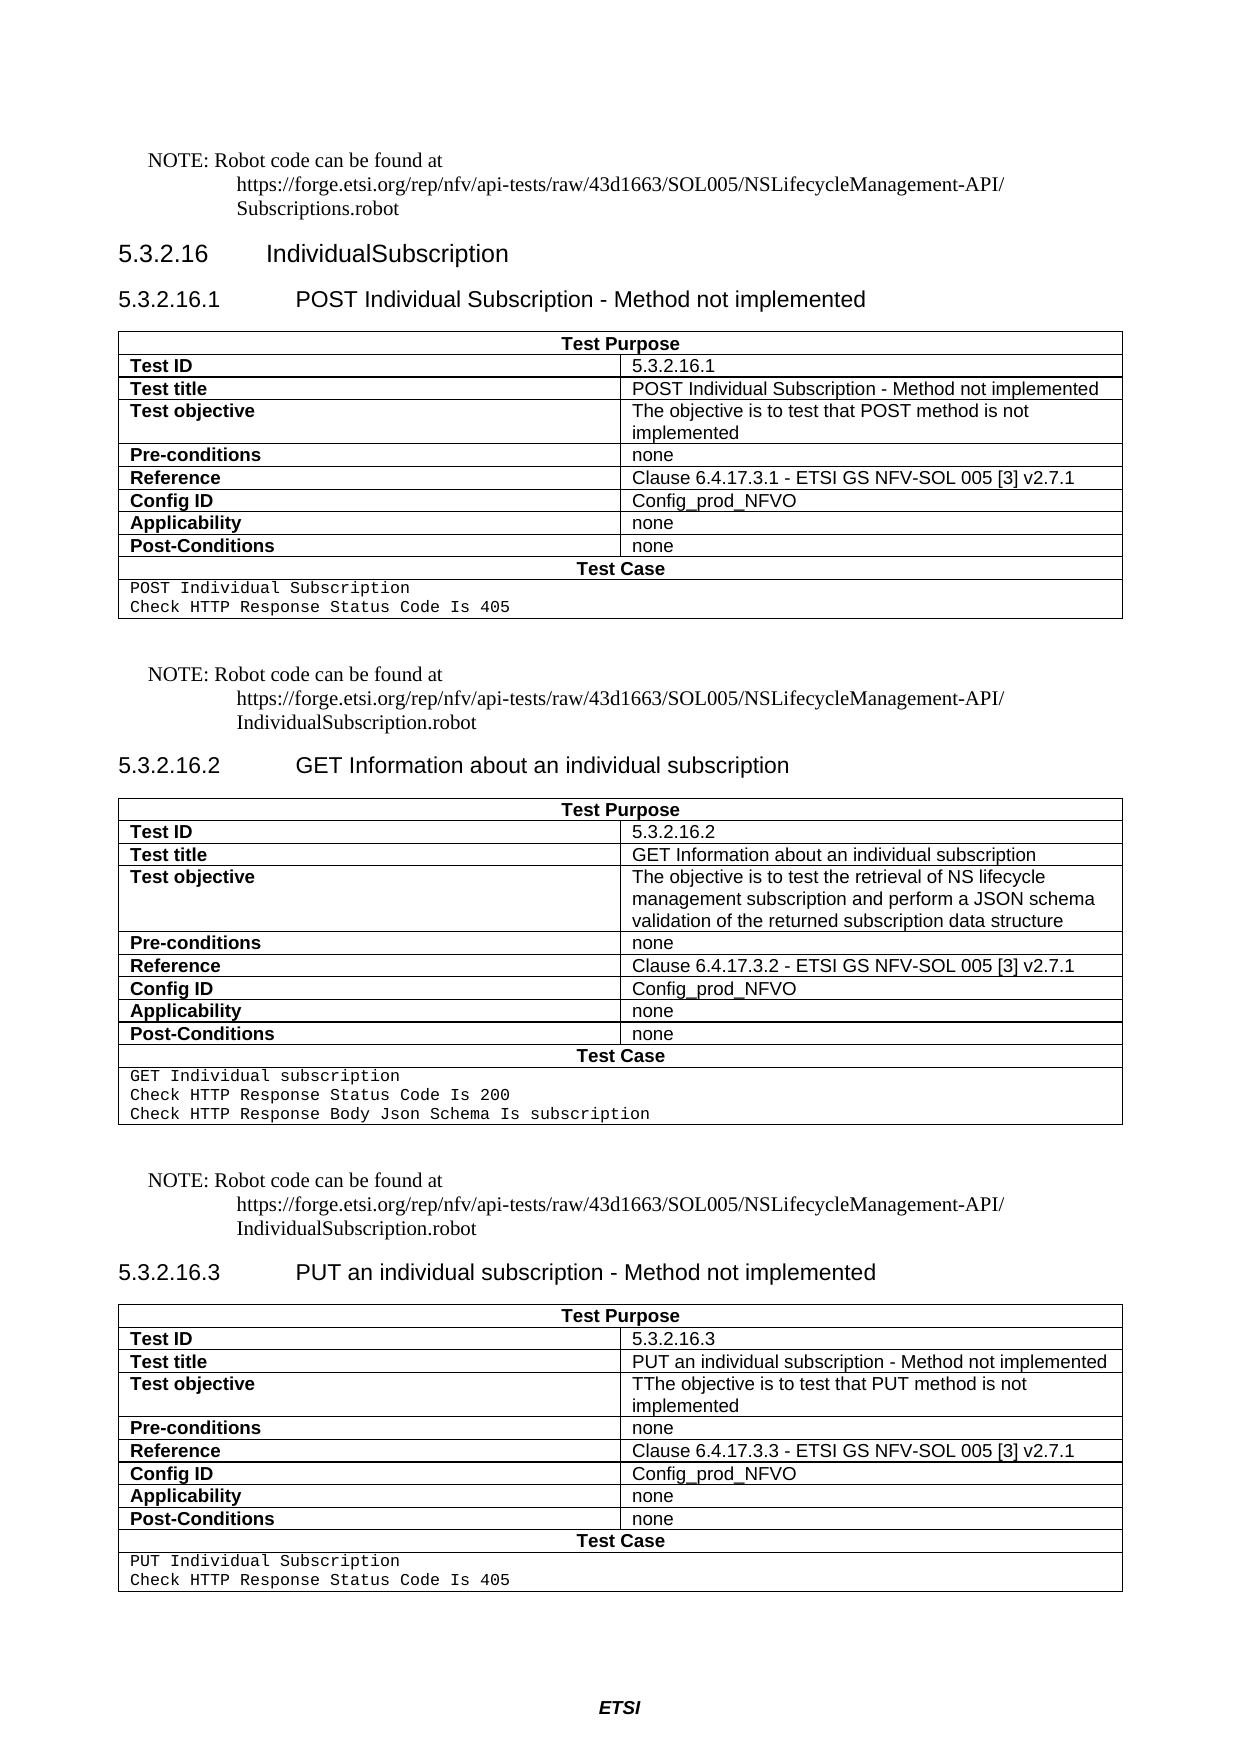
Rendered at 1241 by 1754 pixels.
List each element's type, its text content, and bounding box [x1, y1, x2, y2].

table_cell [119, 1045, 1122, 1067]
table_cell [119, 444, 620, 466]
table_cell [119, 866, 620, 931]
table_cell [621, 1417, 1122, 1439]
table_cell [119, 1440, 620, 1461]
text NOTE: Robot code can be found at https://forge.etsi.org/rep/nfv/api-tests/raw/43d1663/SOL005/NSLifecycleManagement-API/Subscriptions.robot [148, 148, 1122, 220]
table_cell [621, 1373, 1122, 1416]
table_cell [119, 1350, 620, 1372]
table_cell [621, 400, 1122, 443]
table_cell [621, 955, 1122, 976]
subtitle 5.3.2.16.3 PUT an individual subscription - Method not implemented [118, 1259, 1122, 1285]
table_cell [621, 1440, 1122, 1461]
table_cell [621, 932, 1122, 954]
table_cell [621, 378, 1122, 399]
subtitle 5.3.2.16.1 POST Individual Subscription - Method not implemented [118, 286, 1122, 312]
text NOTE: Robot code can be found at https://forge.etsi.org/rep/nfv/api-tests/raw/43d1663/SOL005/NSLifecycleManagement-API/IndividualSubscription.robot [148, 661, 1122, 734]
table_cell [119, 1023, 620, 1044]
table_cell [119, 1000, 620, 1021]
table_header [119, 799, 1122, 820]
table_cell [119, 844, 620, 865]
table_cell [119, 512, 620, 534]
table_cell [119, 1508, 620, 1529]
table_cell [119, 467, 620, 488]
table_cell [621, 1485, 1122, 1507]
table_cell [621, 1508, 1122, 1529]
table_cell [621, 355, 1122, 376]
subtitle 5.3.2.16 IndividualSubscription [118, 239, 1122, 267]
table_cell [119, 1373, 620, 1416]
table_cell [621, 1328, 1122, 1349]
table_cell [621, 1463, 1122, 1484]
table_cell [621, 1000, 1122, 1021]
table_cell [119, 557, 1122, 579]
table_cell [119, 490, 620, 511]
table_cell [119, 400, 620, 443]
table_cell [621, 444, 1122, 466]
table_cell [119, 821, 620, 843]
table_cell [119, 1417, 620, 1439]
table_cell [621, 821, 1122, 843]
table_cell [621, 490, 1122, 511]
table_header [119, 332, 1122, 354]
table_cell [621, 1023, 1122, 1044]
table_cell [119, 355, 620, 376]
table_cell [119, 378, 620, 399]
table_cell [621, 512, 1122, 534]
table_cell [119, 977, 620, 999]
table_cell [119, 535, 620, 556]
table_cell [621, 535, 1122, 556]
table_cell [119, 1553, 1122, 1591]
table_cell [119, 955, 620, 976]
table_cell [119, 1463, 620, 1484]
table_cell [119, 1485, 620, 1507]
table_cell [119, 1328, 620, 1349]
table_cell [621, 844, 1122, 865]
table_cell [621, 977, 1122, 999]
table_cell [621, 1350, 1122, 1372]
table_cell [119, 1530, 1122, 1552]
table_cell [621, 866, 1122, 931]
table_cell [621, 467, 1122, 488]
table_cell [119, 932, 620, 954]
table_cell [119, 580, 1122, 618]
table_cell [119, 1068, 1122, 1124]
subtitle 5.3.2.16.2 GET Information about an individual subscription [118, 752, 1122, 779]
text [148, 1168, 1122, 1240]
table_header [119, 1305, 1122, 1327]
